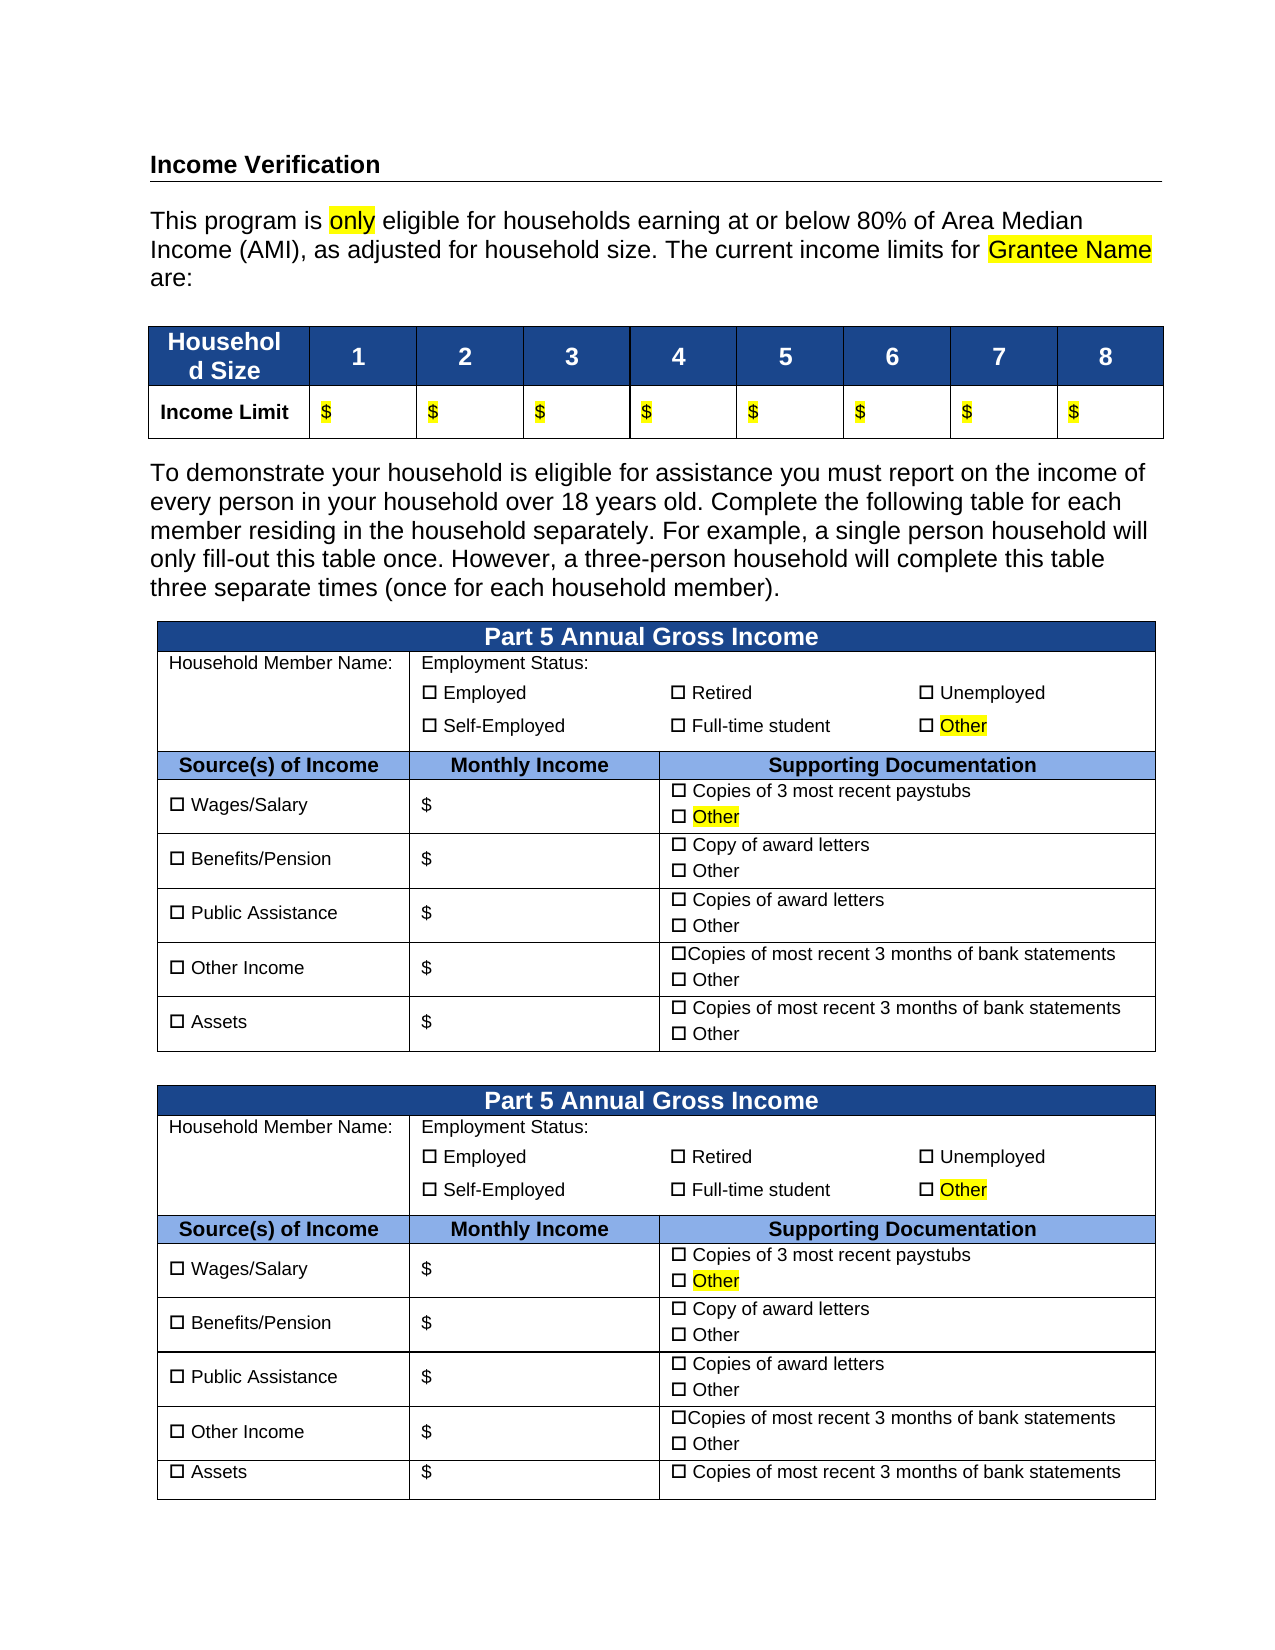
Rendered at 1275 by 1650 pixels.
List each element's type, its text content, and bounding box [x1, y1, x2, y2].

table_cell $ [410, 1461, 659, 1499]
table_header Household Size [149, 327, 309, 385]
table_header 2 [417, 327, 523, 385]
table_cell Public Assistance [158, 889, 409, 942]
table_cell Employment Status: Employed Self-Employed [410, 652, 658, 751]
table_cell Copies of 3 most recent paystubs Other [660, 780, 1155, 833]
table_cell Assets [158, 1461, 409, 1499]
table_cell $ [310, 386, 416, 438]
table_cell Copies of most recent 3 months of bank statements Other [660, 997, 1155, 1051]
table_header Part 5 Annual Gross Income [158, 1086, 1155, 1115]
table_header 7 [951, 327, 1057, 385]
table_header 5 [737, 327, 843, 385]
table_cell $ [410, 1298, 659, 1351]
table_header 6 [844, 327, 950, 385]
table_cell $ [410, 997, 659, 1051]
table_cell $ [951, 386, 1057, 438]
table_cell Copies of award letters Other [660, 889, 1155, 942]
table_header Part 5 Annual Gross Income [158, 622, 1155, 651]
table_cell Copies of 3 most recent paystubs Other [660, 1244, 1155, 1297]
table_cell Household Member Name: [158, 652, 409, 751]
table_cell $ [410, 1407, 659, 1460]
table_cell Unemployed Other [907, 652, 1155, 751]
table_cell $ [410, 943, 659, 996]
table_header 1 [310, 327, 416, 385]
subtitle Income Verification [150, 150, 1162, 181]
table_cell Public Assistance [158, 1353, 409, 1406]
table_cell Copy of award letters Other [660, 834, 1155, 887]
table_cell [660, 1461, 1155, 1499]
table_cell Retired Full-time student [658, 652, 907, 751]
table_cell Employment Status: Employed Self-Employed [410, 1116, 658, 1214]
table_header 8 [1058, 327, 1163, 385]
table_header 3 [524, 327, 629, 385]
table_cell $ [631, 386, 736, 438]
table_cell Household Member Name: [158, 1116, 409, 1214]
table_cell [660, 1407, 1155, 1460]
table_cell $ [410, 780, 659, 833]
table_cell Benefits/Pension [158, 834, 409, 887]
table_cell Other Income [158, 1407, 409, 1460]
table_cell $ [1058, 386, 1163, 438]
table_cell Source(s) of Income [158, 1216, 409, 1243]
table_cell $ [410, 834, 659, 887]
table_cell $ [737, 386, 843, 438]
table_cell Source(s) of Income [158, 752, 409, 779]
text This program is only eligible for households earning at or below 80% of Area Median Income (AMI), as adjusted for household size. The current income limits for Grantee Name are: [150, 206, 1153, 292]
table_cell $ [410, 1244, 659, 1297]
table_cell $ [844, 386, 950, 438]
table_cell $ [524, 386, 629, 438]
table_cell Supporting Documentation [660, 1216, 1155, 1243]
table_cell Monthly Income [410, 1216, 659, 1243]
table_cell $ [410, 1353, 659, 1406]
table_cell $ [417, 386, 523, 438]
table_cell Copies of award letters Other [660, 1353, 1155, 1406]
table_cell Wages/Salary [158, 1244, 409, 1297]
table_cell Income Limit [149, 386, 309, 438]
table_cell Retired Full-time student [658, 1116, 907, 1214]
text To demonstrate your household is eligible for assistance you must report on the income of every person in your household over 18 years old. Complete the following table for each member residing in the household separately. For example, a single person household will only fill-out this table once. However, a three-person household will complete this table three separate times (once for each household member). [150, 458, 1153, 602]
table_cell Supporting Documentation [660, 752, 1155, 779]
table_cell $ [410, 889, 659, 942]
table_cell Unemployed Other [907, 1116, 1155, 1214]
table_cell Copies of most recent 3 months of bank statements Other [660, 943, 1155, 996]
table_cell Wages/Salary [158, 780, 409, 833]
table_cell Monthly Income [410, 752, 659, 779]
table_cell Assets [158, 997, 409, 1051]
table_header 4 [631, 327, 736, 385]
table_cell Other Income [158, 943, 409, 996]
table_cell Benefits/Pension [158, 1298, 409, 1351]
table_cell Copy of award letters Other [660, 1298, 1155, 1351]
